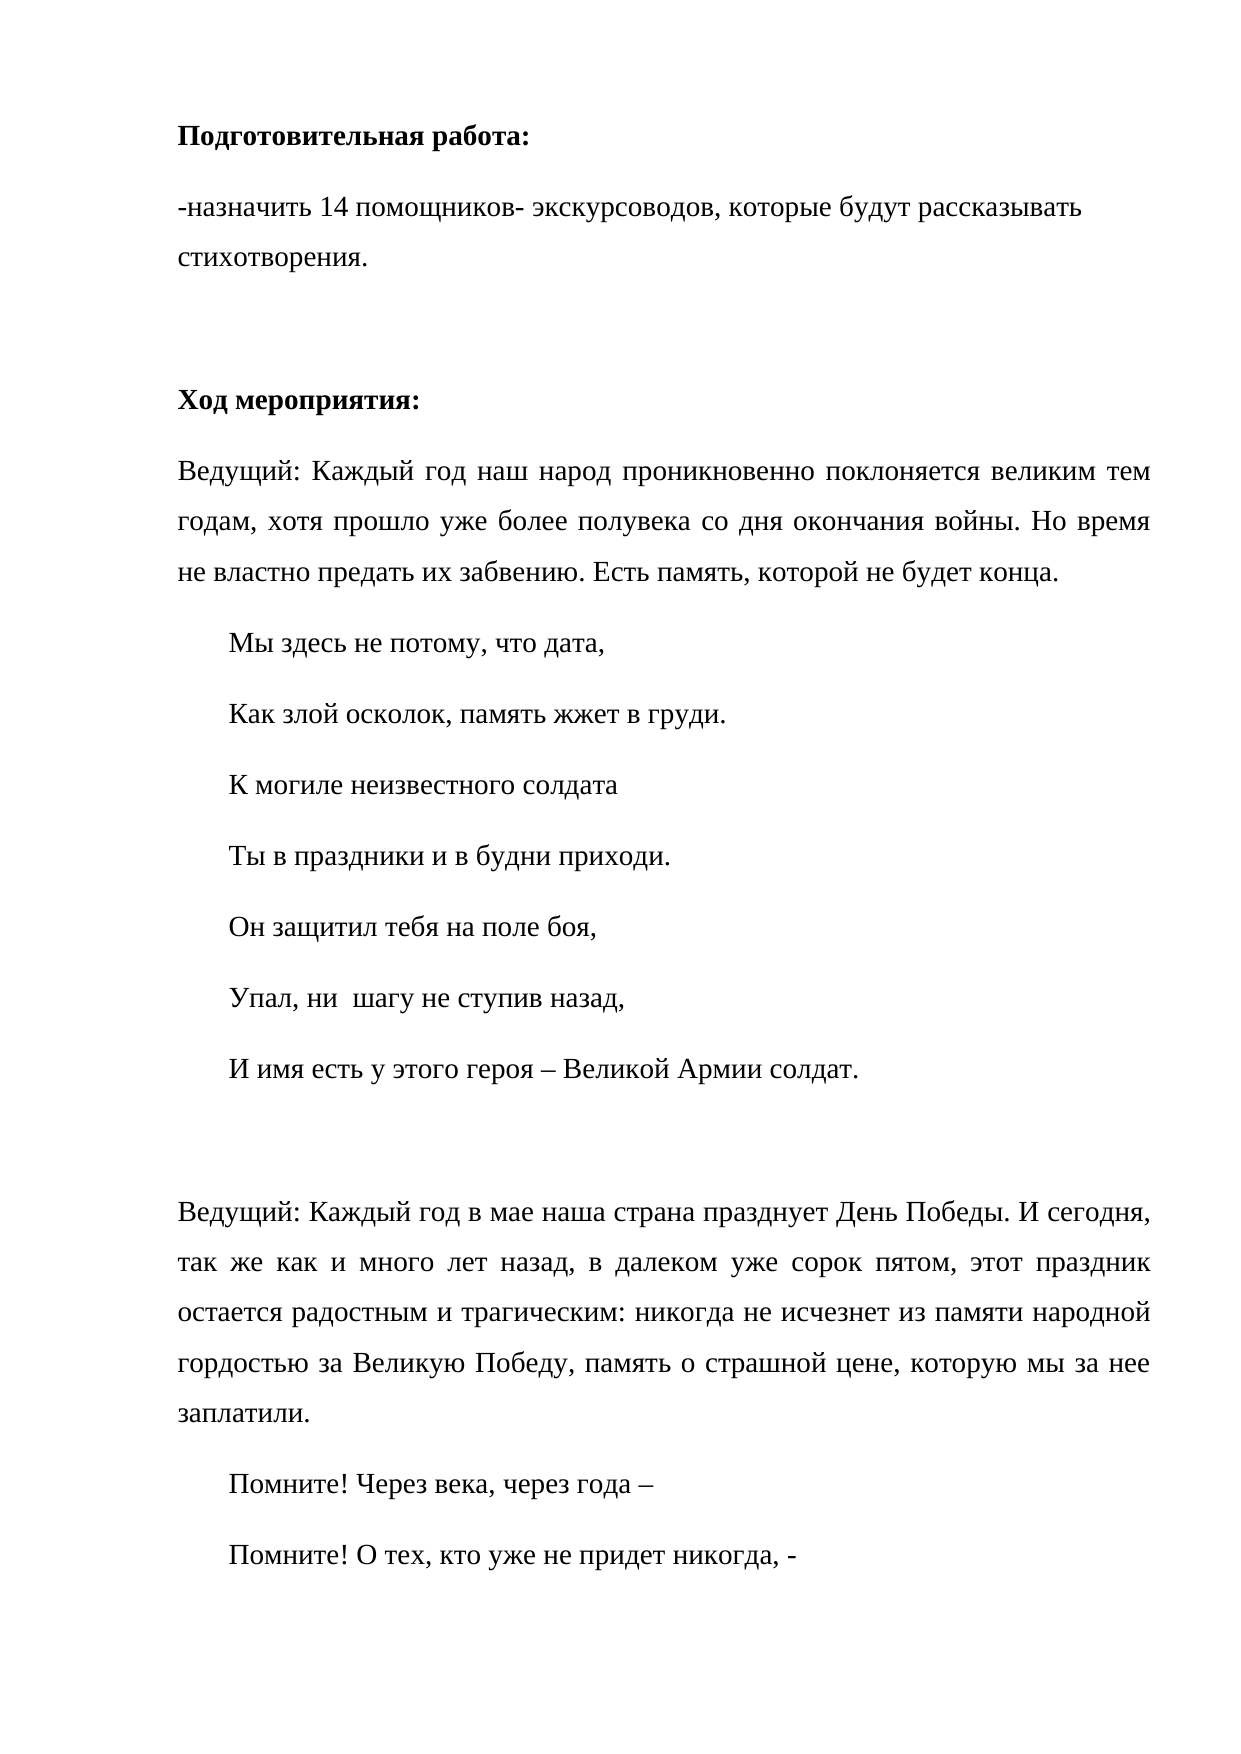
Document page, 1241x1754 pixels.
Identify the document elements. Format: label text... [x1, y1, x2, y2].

text Мы здесь не потому, что дата, [177, 625, 1152, 658]
text Помните! О тех, кто уже не придет никогда, - [177, 1537, 1152, 1571]
text И имя есть у этого героя – Великой Армии солдат. [177, 1052, 1152, 1085]
text Упал, ни шагу не ступив назад, [177, 981, 1152, 1014]
text Подготовительная работа: [177, 118, 1152, 152]
text К могиле неизвестного солдата [177, 767, 1152, 801]
text Как злой осколок, память жжет в груди. [177, 696, 1152, 729]
text Ты в праздники и в будни приходи. [177, 838, 1152, 872]
text Ход мероприятия: [177, 382, 1152, 415]
text -назначить 14 помощников- экскурсоводов, которые будут рассказывать стихотворения. [177, 189, 1152, 273]
text Помните! Через века, через года – [177, 1466, 1152, 1500]
text Ведущий: Каждый год в мае наша страна празднует День Победы. И сегодня, так же как и много лет назад, в далеком уже сорок пятом, этот праздник остается радостным и трагическим: никогда не исчезнет из памяти народной гордостью за Великую Победу, память о страшной цене, которую мы за нее заплатили. [177, 1194, 1152, 1429]
text Ведущий: Каждый год наш народ проникновенно поклоняется великим тем годам, хотя прошло уже более полувека со дня окончания войны. Но время не властно предать их забвению. Есть память, которой не будет конца. [177, 453, 1152, 587]
text Он защитил тебя на поле боя, [177, 909, 1152, 943]
